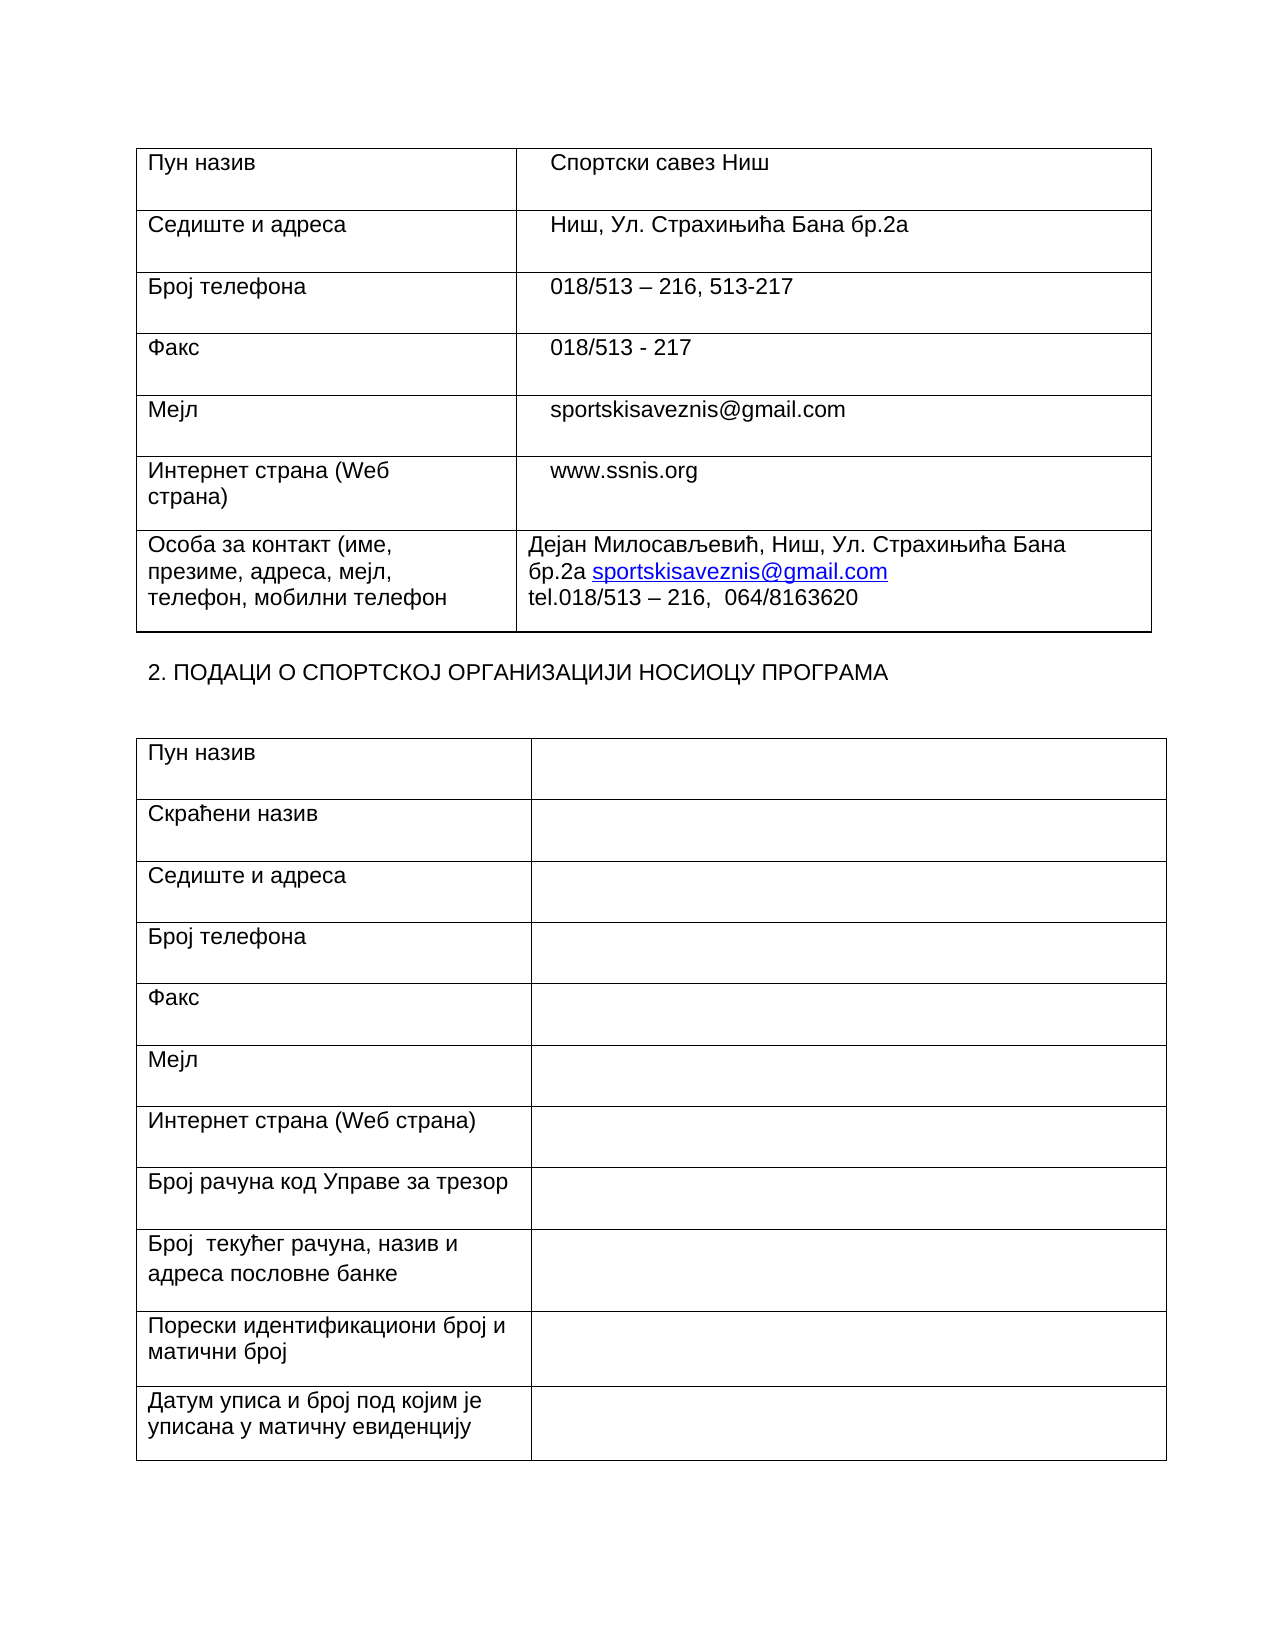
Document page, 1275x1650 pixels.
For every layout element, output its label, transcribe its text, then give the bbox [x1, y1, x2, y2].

table_cell [532, 1046, 1166, 1106]
table_cell [532, 1230, 1166, 1311]
table_cell Број телефона [137, 273, 516, 333]
table_cell Интернет страна (Wеб страна) [137, 457, 516, 530]
table_cell 018/513 - 217 [517, 334, 1151, 394]
table_cell sportskisaveznis@gmail.com [517, 396, 1151, 456]
table_cell Факс [137, 334, 516, 394]
table_cell Факс [137, 984, 531, 1044]
table_cell [532, 800, 1166, 861]
table_cell [532, 1387, 1166, 1460]
table_cell [532, 984, 1166, 1044]
table_cell Број текућег рачуна, назив и адреса пословне банке [137, 1230, 531, 1311]
table_cell [532, 1312, 1166, 1386]
table_cell Интернет страна (Wеб страна) [137, 1107, 531, 1167]
table_cell Мејл [137, 1046, 531, 1106]
table_header Пун назив [137, 149, 516, 210]
table_cell [532, 1107, 1166, 1167]
table_header [532, 739, 1166, 799]
table_cell 018/513 – 216, 513-217 [517, 273, 1151, 333]
table_cell Скраћени назив [137, 800, 531, 861]
table_header Спортски савез Ниш [517, 149, 1151, 210]
table_cell www.ssnis.org [517, 457, 1151, 530]
table_cell Дејан Милосављевић, Ниш, Ул. Страхињића Бана бр.2а sportskisaveznis@gmail.com tel.018/513 – 216, 064/8163620 [517, 531, 1151, 631]
table_cell Број рачуна код Управе за трезор [137, 1168, 531, 1229]
text 2. ПОДАЦИ О СПОРТСКОЈ ОРГАНИЗАЦИЈИ НОСИОЦУ ПРОГРАМА [148, 659, 1098, 685]
table_cell Седиште и адреса [137, 862, 531, 922]
table_cell [532, 862, 1166, 922]
table_cell Седиште и адреса [137, 211, 516, 272]
table_cell [532, 923, 1166, 983]
table_cell [532, 1168, 1166, 1229]
table_header Пун назив [137, 739, 531, 799]
table_cell Датум уписа и број под којим је уписана у матичну евиденцију [137, 1387, 531, 1460]
table_cell Ниш, Ул. Страхињића Бана бр.2а [517, 211, 1151, 272]
table_cell Мејл [137, 396, 516, 456]
table_cell Особа за контакт (име, презиме, адреса, мејл, телефон, мобилни телефон [137, 531, 516, 631]
table_cell Број телефона [137, 923, 531, 983]
table_cell Порески идентификациони број и матични број [137, 1312, 531, 1386]
